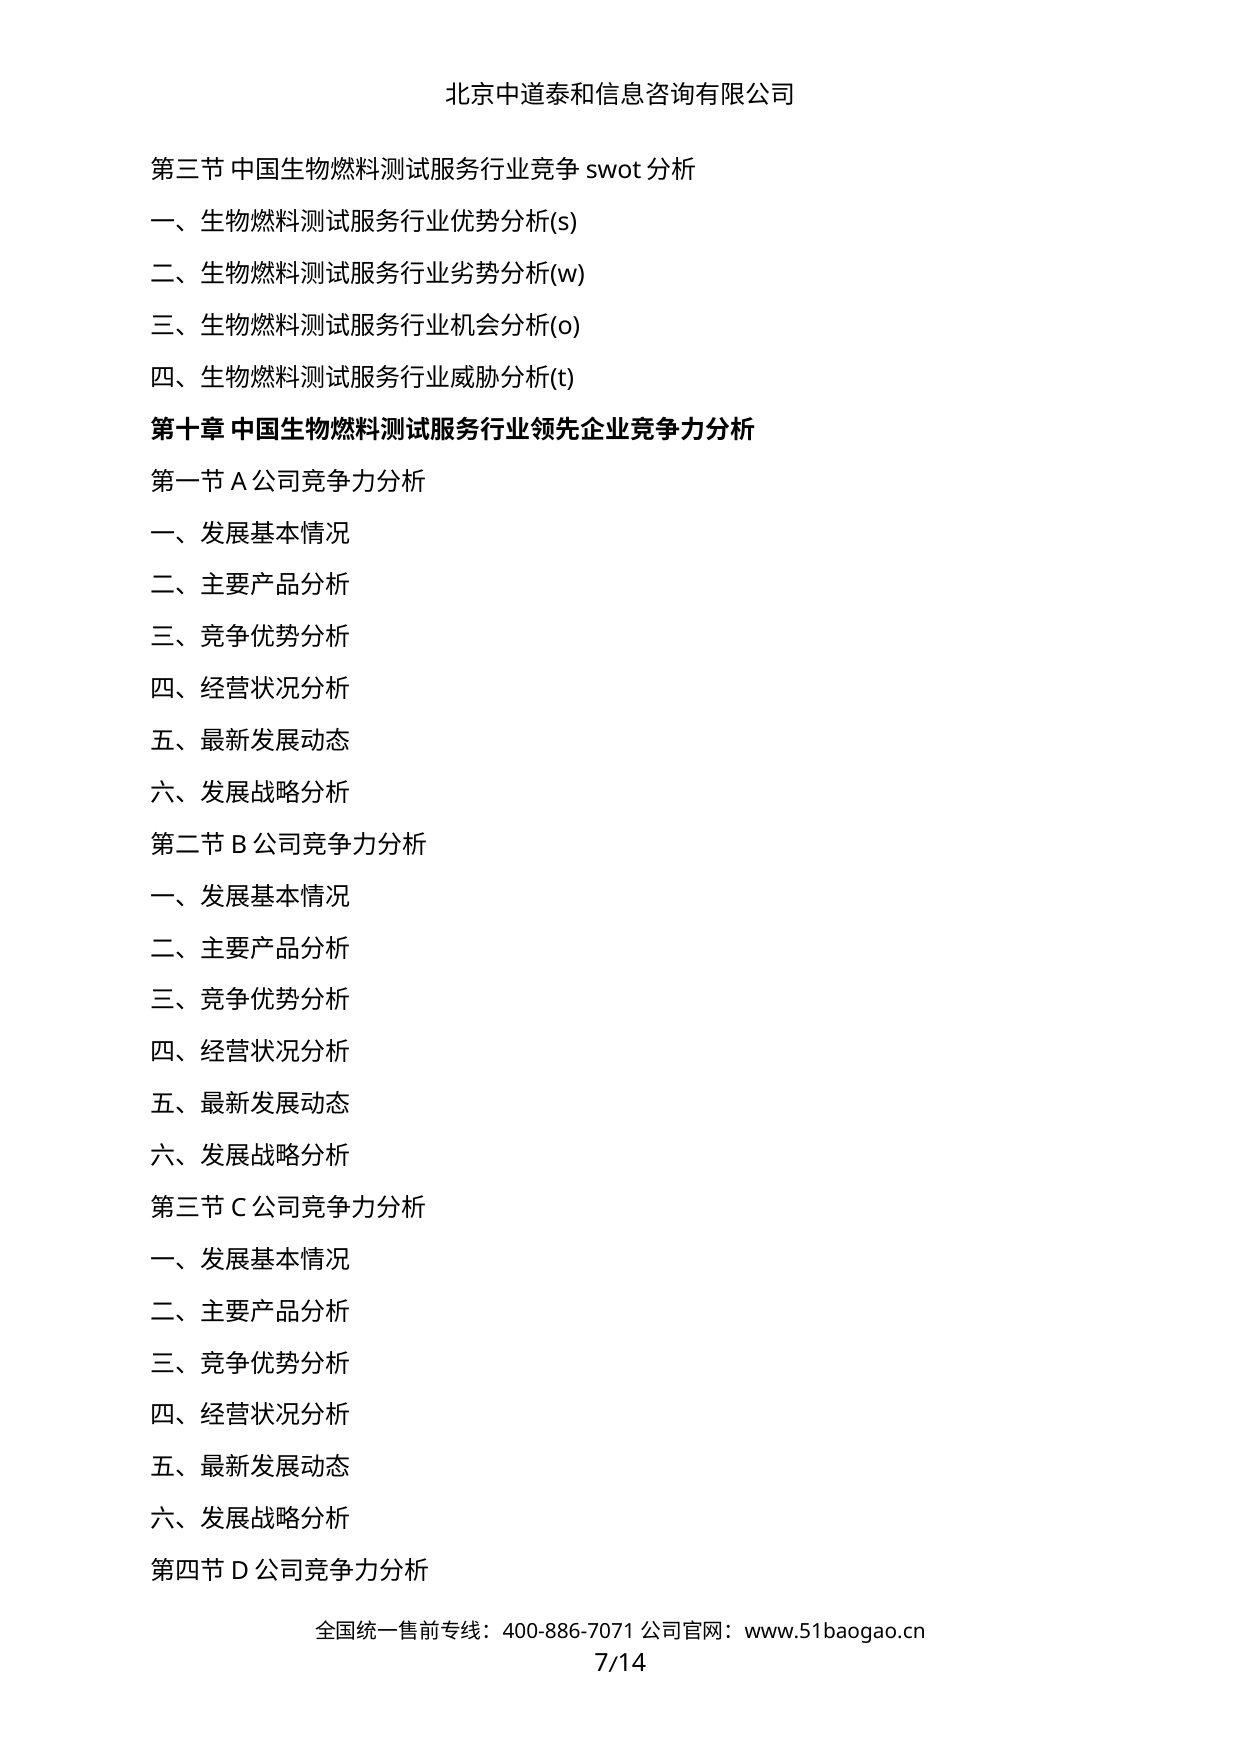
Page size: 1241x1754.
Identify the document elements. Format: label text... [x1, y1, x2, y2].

text 五、最新发展动态 [150, 1084, 1090, 1120]
text 二、生物燃料测试服务行业劣势分析(w) [150, 254, 1090, 290]
text 六、发展战略分析 [150, 1499, 1090, 1535]
text 第二节 B公司竞争力分析 [150, 824, 1090, 861]
text 一、发展基本情况 [150, 1239, 1090, 1276]
text 六、发展战略分析 [150, 772, 1090, 809]
text 一、发展基本情况 [150, 876, 1090, 912]
text 四、经营状况分析 [150, 1395, 1090, 1431]
text 四、生物燃料测试服务行业威胁分析(t) [150, 357, 1090, 394]
text 三、竞争优势分析 [150, 980, 1090, 1016]
text 第一节 A公司竞争力分析 [150, 461, 1090, 497]
text 二、主要产品分析 [150, 928, 1090, 964]
text 第三节 中国生物燃料测试服务行业竞争swot分析 [150, 150, 1090, 186]
text 二、主要产品分析 [150, 1291, 1090, 1327]
text 四、经营状况分析 [150, 1032, 1090, 1068]
text 第三节 C公司竞争力分析 [150, 1187, 1090, 1224]
text 三、竞争优势分析 [150, 617, 1090, 653]
text 五、最新发展动态 [150, 721, 1090, 757]
text 第十章 中国生物燃料测试服务行业领先企业竞争力分析 [150, 409, 1090, 446]
text 五、最新发展动态 [150, 1447, 1090, 1483]
text 六、发展战略分析 [150, 1136, 1090, 1172]
text 一、生物燃料测试服务行业优势分析(s) [150, 202, 1090, 238]
text 一、发展基本情况 [150, 513, 1090, 549]
text 四、经营状况分析 [150, 669, 1090, 705]
text 三、生物燃料测试服务行业机会分析(o) [150, 306, 1090, 342]
text 三、竞争优势分析 [150, 1343, 1090, 1379]
text 二、主要产品分析 [150, 565, 1090, 601]
text 第四节 D公司竞争力分析 [150, 1551, 1090, 1587]
